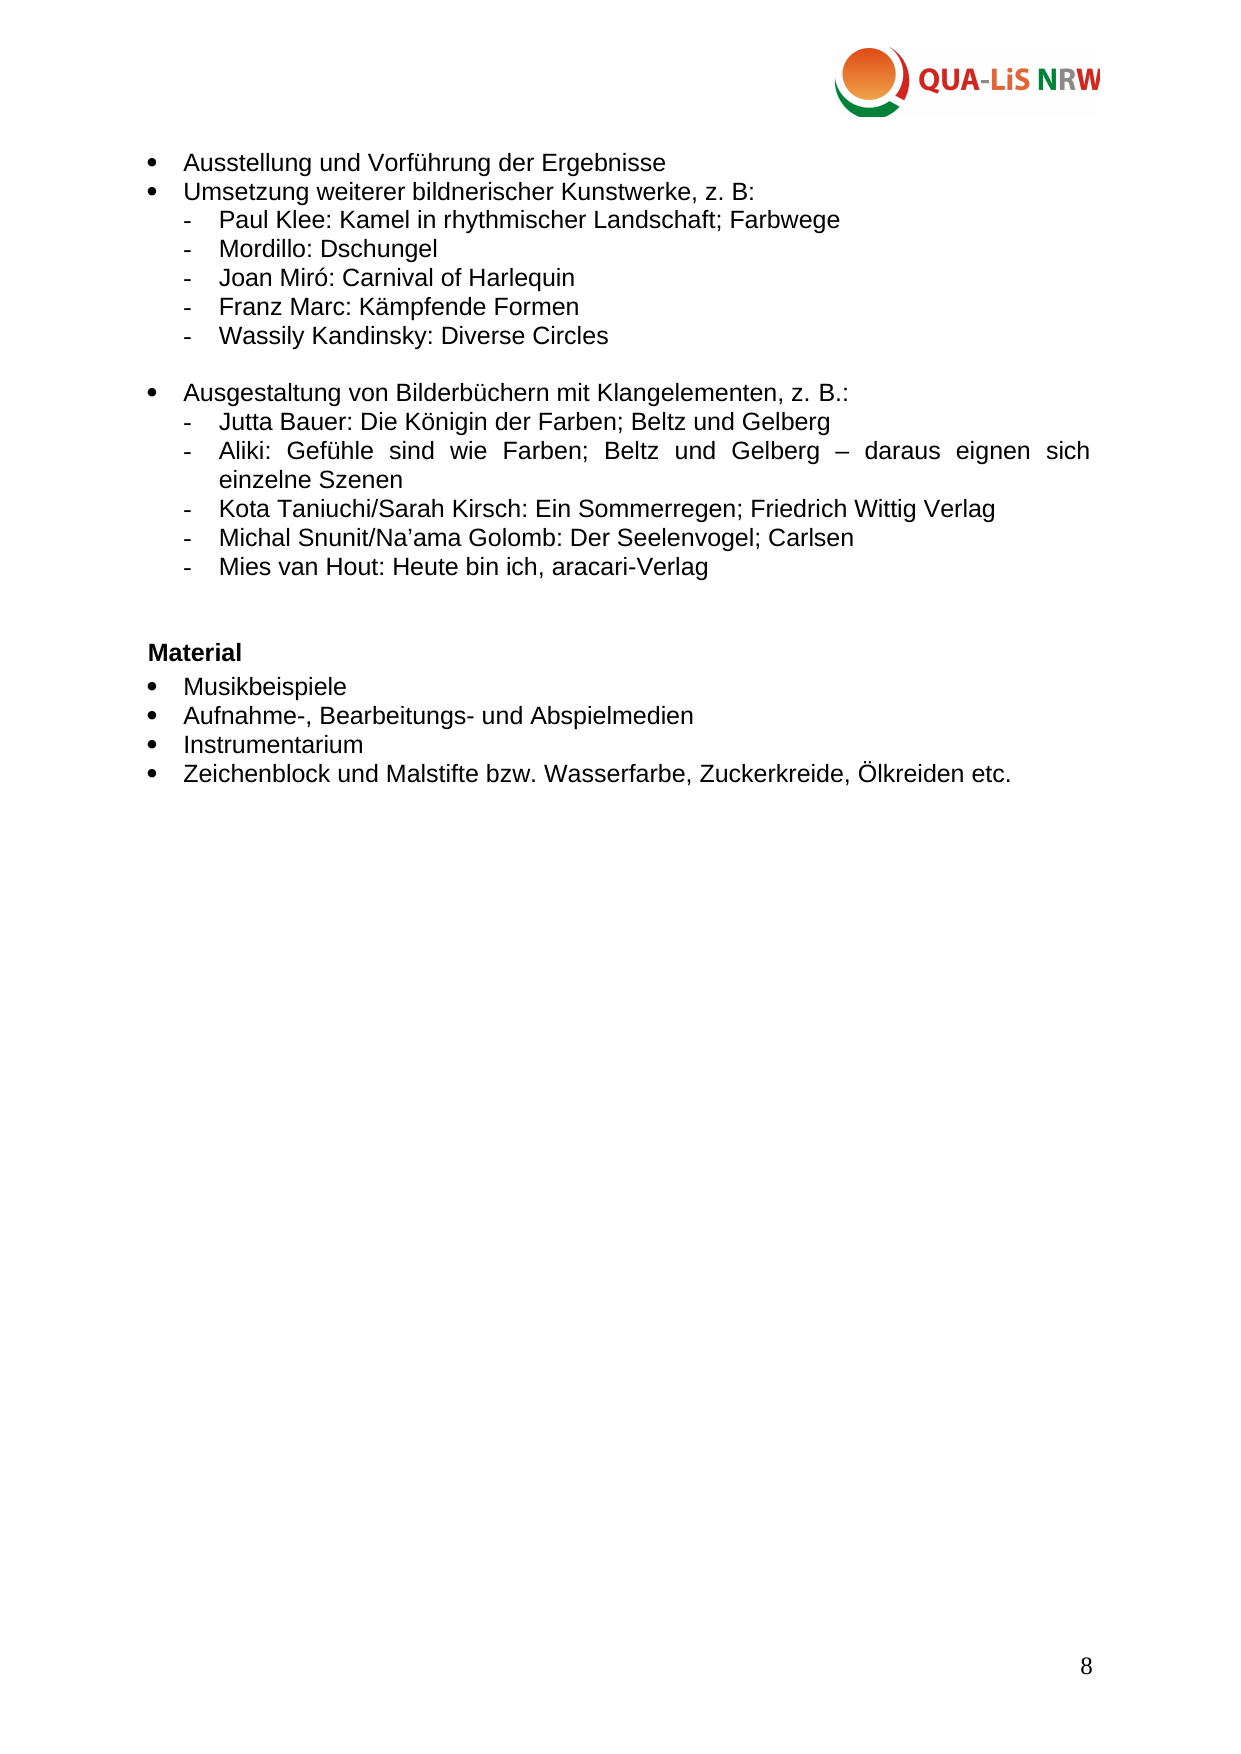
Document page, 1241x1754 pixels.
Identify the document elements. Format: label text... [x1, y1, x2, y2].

list Ausgestaltung von Bilderbüchern mit Klangelementen, z. B.: [148, 378, 1092, 407]
list Ausstellung und Vorführung der Ergebnisse [148, 148, 1092, 177]
list Kota Taniuchi/Sarah Kirsch: Ein Sommerregen; Friedrich Wittig Verlag [183, 494, 1092, 523]
list Mies van Hout: Heute bin ich, aracari-Verlag [183, 551, 1092, 580]
list Michal Snunit/Na’ama Golomb: Der Seelenvogel; Carlsen [183, 523, 1092, 551]
text Material [148, 638, 1092, 667]
list Aufnahme-, Bearbeitungs- und Abspielmedien [148, 701, 1092, 730]
list Musikbeispiele [148, 672, 1092, 701]
list Instrumentarium [148, 730, 1092, 759]
list Franz Marc: Kämpfende Formen [183, 292, 1092, 321]
list Aliki: Gefühle sind wie Farben; Beltz und Gelberg – daraus eignen sich einzelne Szenen [183, 436, 1092, 494]
list Joan Miró: Carnival of Harlequin [183, 263, 1092, 292]
list Mordillo: Dschungel [183, 234, 1092, 263]
list Paul Klee: Kamel in rhythmischer Landschaft; Farbwege [183, 205, 1092, 234]
picture [834, 47, 1100, 116]
list Umsetzung weiterer bildnerischer Kunstwerke, z. B: [148, 177, 1092, 205]
list Wassily Kandinsky: Diverse Circles [183, 321, 1092, 350]
list Zeichenblock und Malstifte bzw. Wasserfarbe, Zuckerkreide, Ölkreiden etc. [148, 759, 1092, 788]
list Jutta Bauer: Die Königin der Farben; Beltz und Gelberg [183, 407, 1092, 436]
